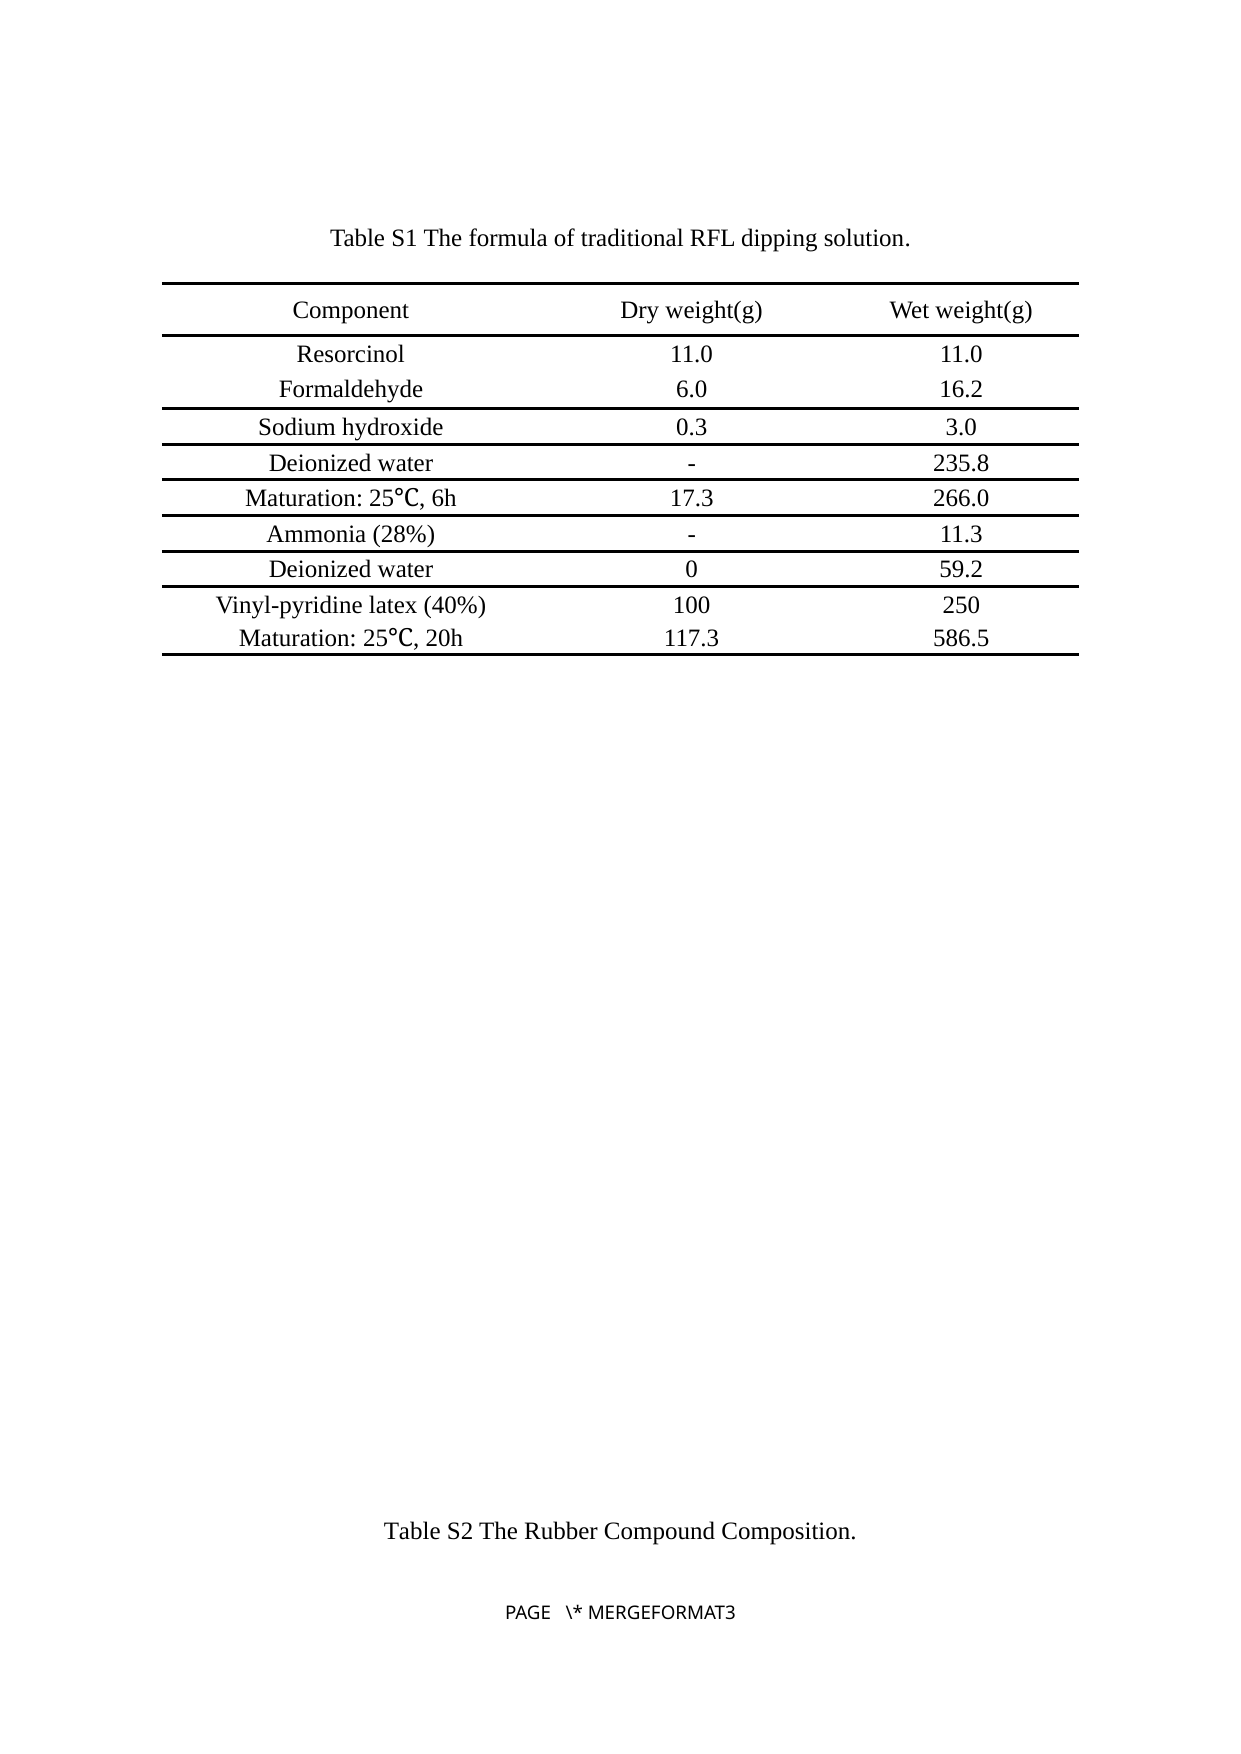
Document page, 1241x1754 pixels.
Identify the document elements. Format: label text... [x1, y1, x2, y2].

table_cell Vinyl-pyridine latex (40%) [162, 588, 539, 621]
table_cell 11.0 [540, 337, 843, 371]
table_header Dry weight(g) [540, 285, 843, 334]
table_header Wet weight(g) [843, 285, 1078, 334]
text Table S1 The formula of traditional RFL dipping solution. [187, 221, 1053, 253]
table_cell 11.3 [843, 517, 1078, 549]
table_cell Maturation: 25℃, 20h [162, 621, 539, 653]
table_cell Resorcinol [162, 337, 539, 371]
table_cell 266.0 [843, 481, 1078, 514]
table_cell 3.0 [843, 410, 1078, 443]
table_cell - [540, 517, 843, 549]
table_cell Ammonia (28%) [162, 517, 539, 549]
table_cell 11.0 [843, 337, 1078, 371]
table_cell 250 [843, 588, 1078, 621]
table_cell 586.5 [843, 621, 1078, 653]
table_cell 0.3 [540, 410, 843, 443]
text Table S2 The Rubber Compound Composition. [187, 1514, 1053, 1546]
table_cell - [540, 446, 843, 478]
table_cell Maturation: 25℃, 6h [162, 481, 539, 514]
table_cell 59.2 [843, 553, 1078, 585]
table_cell 16.2 [843, 371, 1078, 407]
table_cell 235.8 [843, 446, 1078, 478]
table_cell Deionized water [162, 553, 539, 585]
table_cell 17.3 [540, 481, 843, 514]
table_cell 117.3 [540, 621, 843, 653]
table_header Component [162, 285, 539, 334]
table_cell Sodium hydroxide [162, 410, 539, 443]
table_cell 6.0 [540, 371, 843, 407]
table_cell 100 [540, 588, 843, 621]
table_cell Deionized water [162, 446, 539, 478]
table_cell 0 [540, 553, 843, 585]
table_cell Formaldehyde [162, 371, 539, 407]
